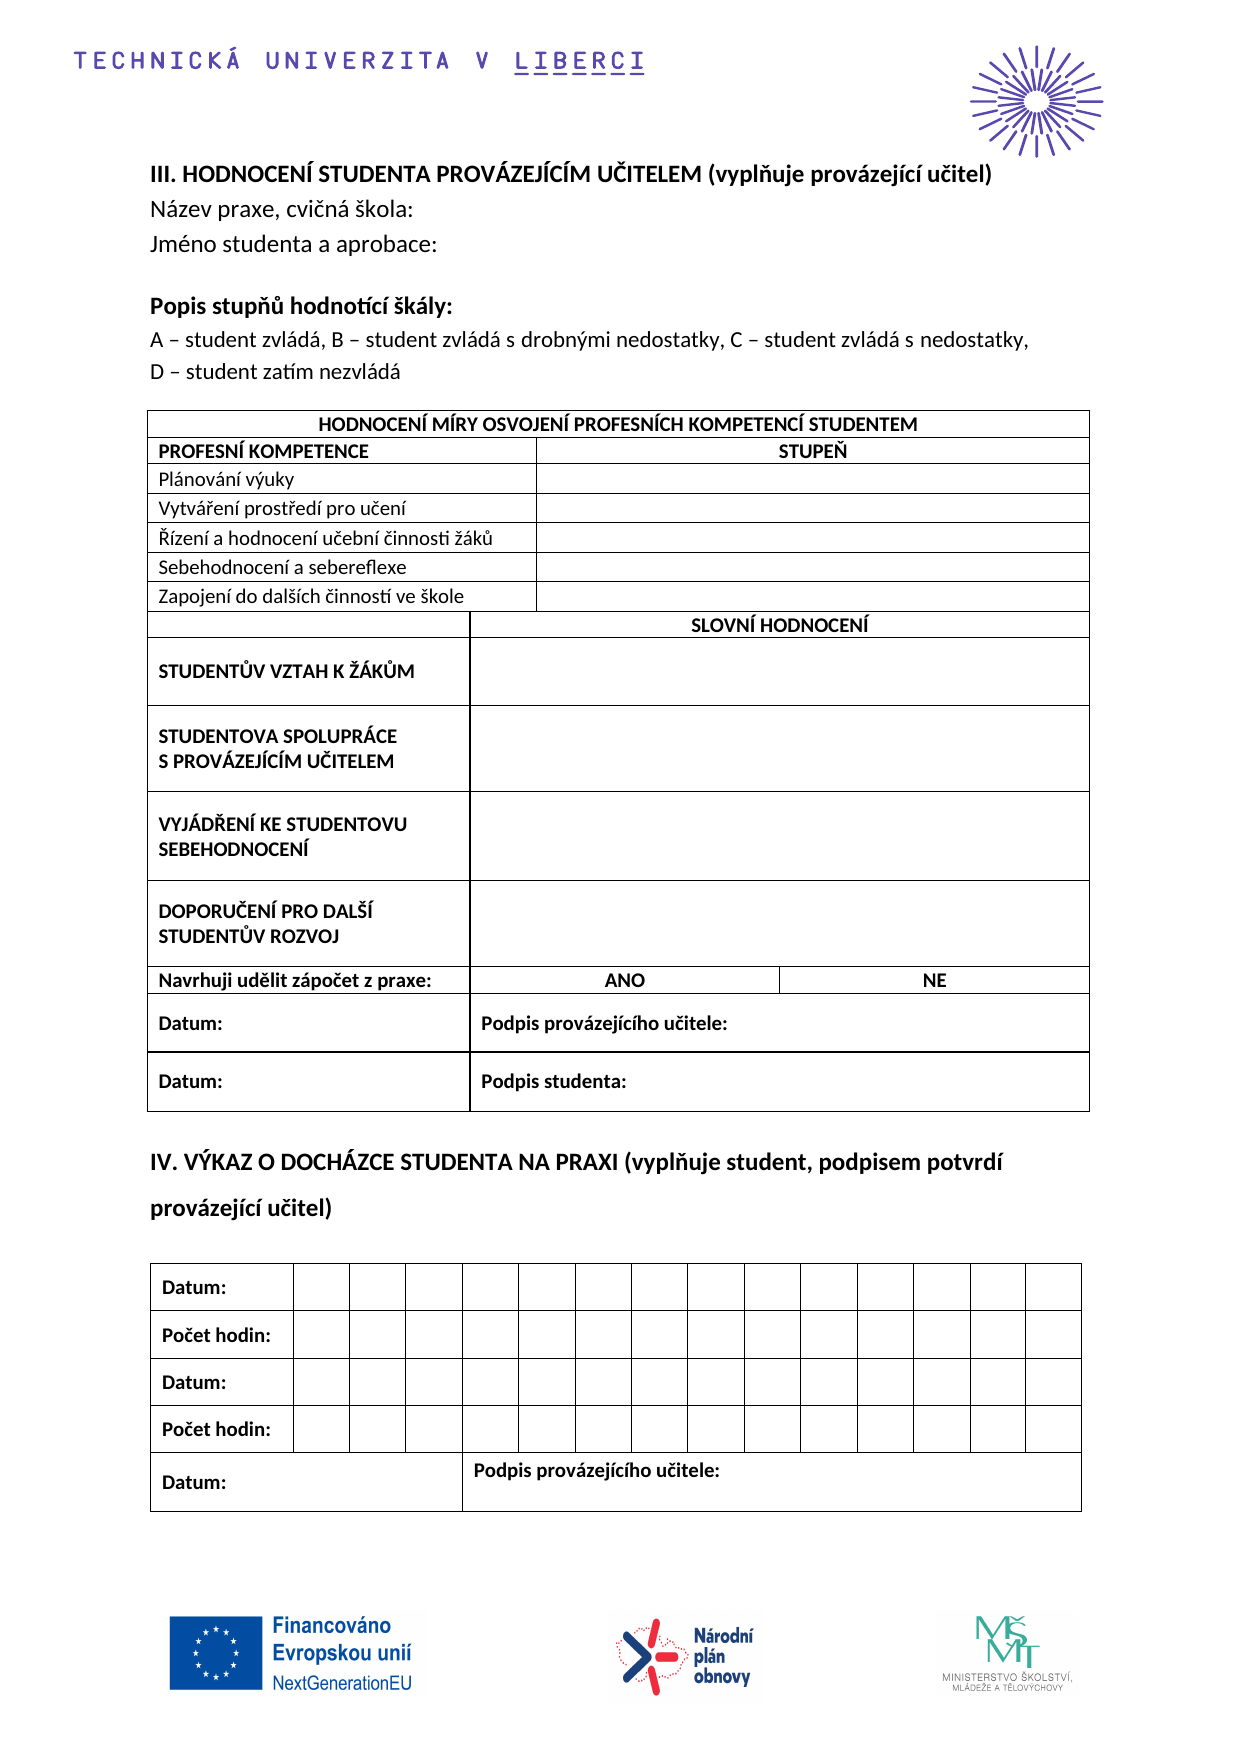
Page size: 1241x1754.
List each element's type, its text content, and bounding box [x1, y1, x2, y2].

table_cell Počet hodin: [151, 1406, 293, 1452]
table_cell [406, 1406, 462, 1452]
table_header Datum: [151, 1264, 293, 1310]
table_cell NE [780, 967, 1089, 992]
text A – student zvládá, B – student zvládá s drobnými nedostatky, C – student zvládá s nedostatky, D – student zatím nezvládá [150, 325, 1090, 385]
table_cell Podpis studenta: [471, 1053, 1089, 1111]
table_header HODNOCENÍ MÍRY OSVOJENÍ PROFESNÍCH KOMPETENCÍ STUDENTEM [148, 411, 1089, 437]
table_cell [1026, 1406, 1081, 1452]
table_cell Počet hodin: [151, 1311, 293, 1358]
table_header [688, 1264, 744, 1310]
table_header [294, 1264, 349, 1310]
table_cell Plánování výuky [148, 464, 536, 493]
table_cell [406, 1359, 462, 1405]
table_cell [294, 1311, 349, 1358]
table_cell [858, 1359, 913, 1405]
table_cell [471, 706, 1089, 791]
table_cell [971, 1406, 1025, 1452]
table_header [1026, 1264, 1081, 1310]
table_cell [576, 1359, 631, 1405]
table_cell [537, 582, 1089, 611]
table_cell [148, 612, 469, 637]
table_header [745, 1264, 800, 1310]
table_cell [406, 1311, 462, 1358]
table_cell [463, 1311, 518, 1358]
table_cell [471, 638, 1089, 705]
table_cell [971, 1359, 1025, 1405]
table_header [576, 1264, 631, 1310]
table_cell PROFESNÍ KOMPETENCE [148, 438, 536, 463]
table_cell [971, 1311, 1025, 1358]
table_cell [350, 1359, 405, 1405]
table_cell [471, 881, 1089, 966]
table_cell [537, 464, 1089, 493]
text III. HODNOCENÍ STUDENTA PROVÁZEJÍCÍM UČITELEM (vyplňuje provázející učitel) Název praxe, cvičná škola: Jméno studenta a aprobace: [150, 159, 1090, 287]
table_cell [745, 1359, 800, 1405]
table_cell [801, 1311, 857, 1358]
table_cell [632, 1359, 687, 1405]
table_cell [688, 1311, 744, 1358]
table_cell Datum: [151, 1453, 462, 1511]
text Popis stupňů hodnotící škály: [150, 290, 1090, 321]
table_cell [858, 1311, 913, 1358]
table_cell [576, 1311, 631, 1358]
table_cell STUDENTOVA SPOLUPRÁCE S PROVÁZEJÍCÍM UČITELEM [148, 706, 469, 791]
table_cell Datum: [148, 994, 469, 1051]
table_cell [688, 1406, 744, 1452]
table_cell Vytváření prostředí pro učení [148, 494, 536, 522]
table_cell [858, 1406, 913, 1452]
table_cell [463, 1359, 518, 1405]
text IV. VÝKAZ O DOCHÁZCE STUDENTA NA PRAXI (vyplňuje student, podpisem potvrdí provázející učitel) [150, 1147, 1090, 1223]
table_cell [914, 1311, 970, 1358]
table_cell Datum: [151, 1359, 293, 1405]
table_header [463, 1264, 518, 1310]
table_cell Řízení a hodnocení učební činnosti žáků [148, 523, 536, 552]
table_cell [914, 1406, 970, 1452]
table_cell [632, 1406, 687, 1452]
table_cell [914, 1359, 970, 1405]
table_cell Doporučení pro další studentův rozvoj [148, 881, 469, 966]
table_cell [1026, 1359, 1081, 1405]
table_header [858, 1264, 913, 1310]
table_header [801, 1264, 857, 1310]
table_cell [519, 1311, 575, 1358]
table_cell Navrhuji udělit zápočet z praxe: [148, 967, 469, 992]
table_header [632, 1264, 687, 1310]
table_cell [519, 1359, 575, 1405]
table_cell [537, 553, 1089, 581]
table_cell Vyjádření ke studentovu sebehodnocení [148, 792, 469, 880]
table_cell [519, 1406, 575, 1452]
table_cell Podpis provázejícího učitele: [471, 994, 1089, 1051]
table_cell [294, 1406, 349, 1452]
table_cell Zapojení do dalších činností ve škole [148, 582, 536, 611]
table_header [406, 1264, 462, 1310]
table_cell ANO [471, 967, 779, 992]
table_cell [537, 523, 1089, 552]
table_cell Podpis provázejícího učitele: [463, 1453, 1081, 1511]
table_cell [688, 1359, 744, 1405]
table_cell [537, 494, 1089, 522]
picture [161, 1610, 428, 1695]
table_header [519, 1264, 575, 1310]
table_cell [745, 1406, 800, 1452]
table_cell [576, 1406, 631, 1452]
table_cell [471, 792, 1089, 880]
table_cell Sebehodnocení a sebereflexe [148, 553, 536, 581]
table_cell STUDENTŮV VZTAH K ŽÁKŮM [148, 638, 469, 705]
table_cell [350, 1311, 405, 1358]
table_cell STUPEŇ [537, 438, 1089, 463]
table_header [350, 1264, 405, 1310]
table_cell [463, 1406, 518, 1452]
table_header [914, 1264, 970, 1310]
table_cell [801, 1359, 857, 1405]
picture [936, 1610, 1079, 1697]
table_cell [294, 1359, 349, 1405]
table_header [971, 1264, 1025, 1310]
table_cell [801, 1406, 857, 1452]
table_cell SLOVNÍ HODNOCENÍ [471, 612, 1089, 637]
table_cell Datum: [148, 1053, 469, 1111]
picture [607, 1610, 766, 1705]
table_cell [745, 1311, 800, 1358]
table_cell [1026, 1311, 1081, 1358]
table_cell [350, 1406, 405, 1452]
table_cell [632, 1311, 687, 1358]
